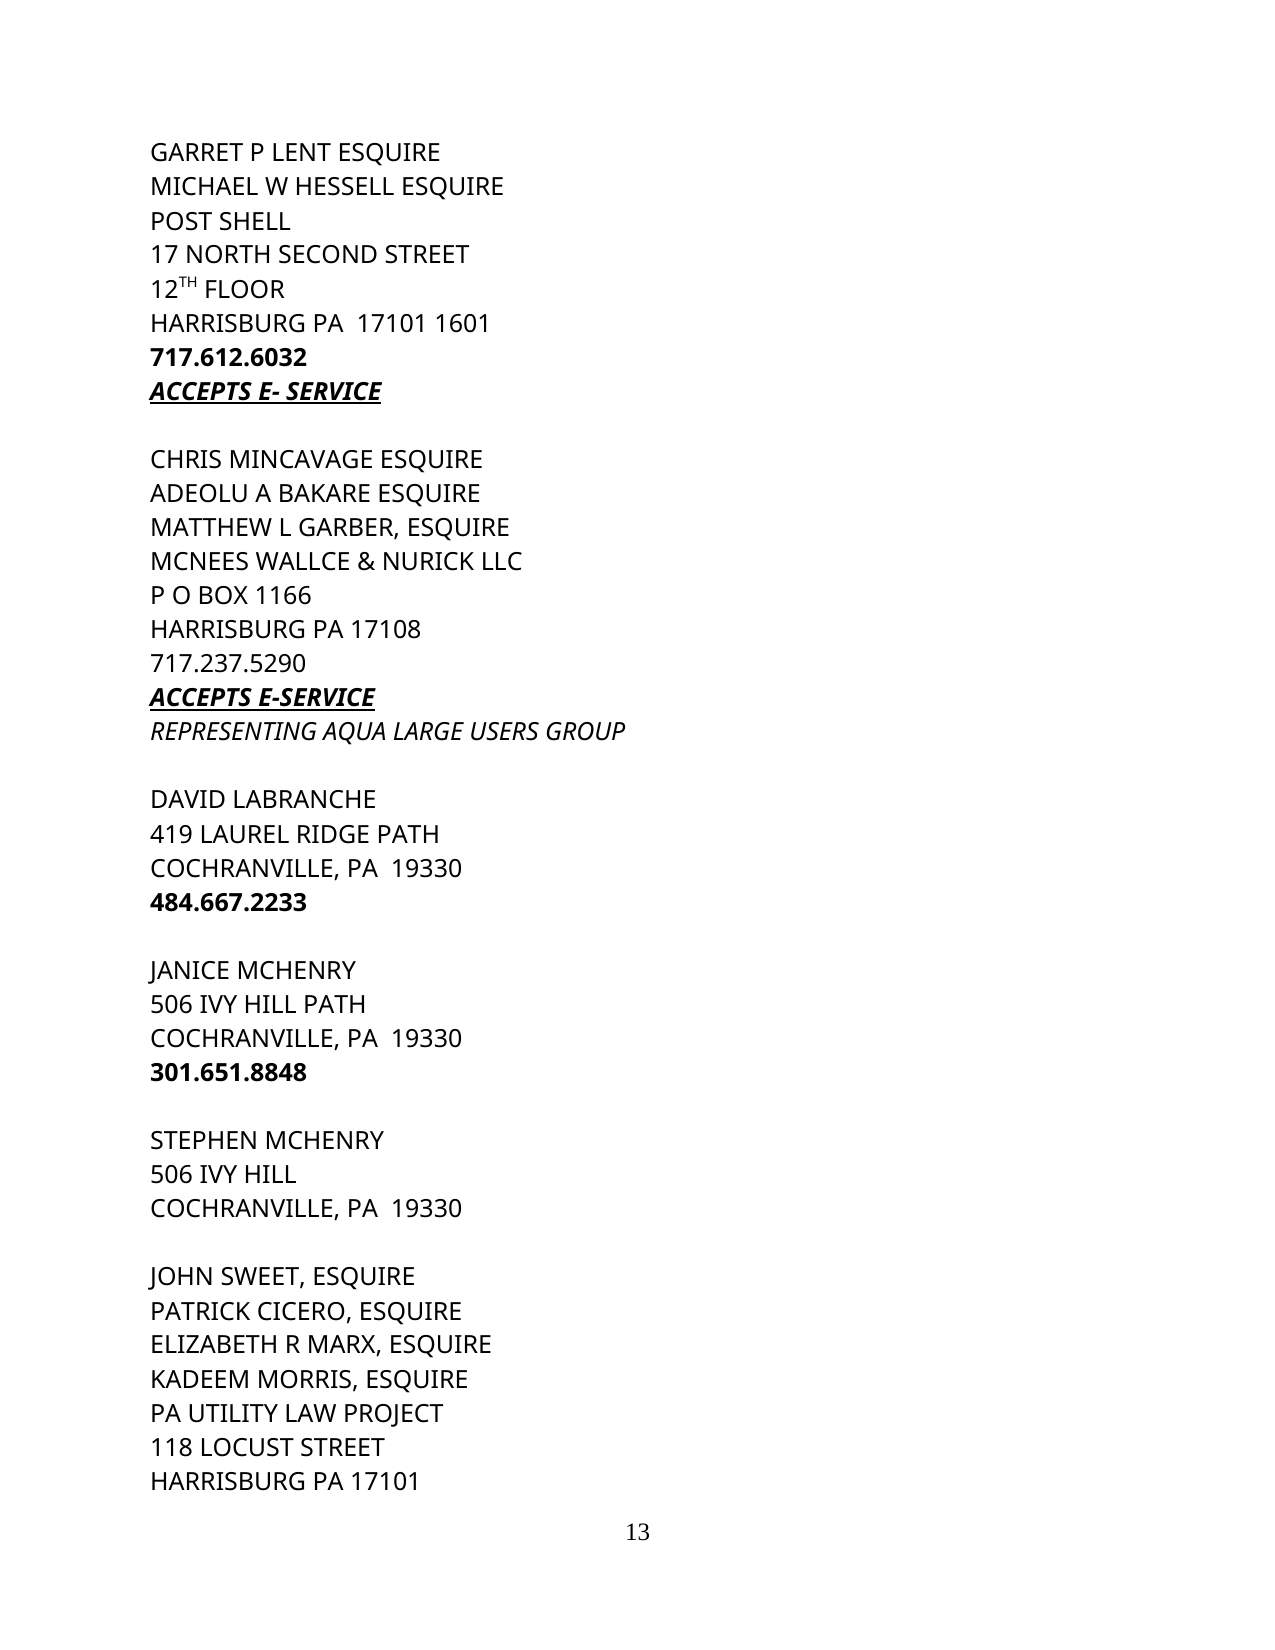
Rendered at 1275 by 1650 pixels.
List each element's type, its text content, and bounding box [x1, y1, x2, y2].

text 506 IVY HILL [150, 1157, 1125, 1191]
text MATTHEW L GARBER, ESQUIRE [150, 510, 1125, 544]
text 717.612.6032 [150, 339, 1125, 373]
text HARRISBURG PA 17101 1601 [150, 305, 1125, 339]
text HARRISBURG PA 17108 [150, 612, 1125, 646]
text 419 LAUREL RIDGE PATH [150, 816, 1125, 850]
text REPRESENTING AQUA LARGE USERS GROUP [150, 714, 1125, 748]
text POST SHELL [150, 203, 1125, 237]
text HARRISBURG PA 17101 [150, 1463, 1125, 1497]
text 12TH FLOOR [150, 271, 1125, 305]
text COCHRANVILLE, PA 19330 [150, 1021, 1125, 1055]
text JOHN SWEET, ESQUIRE [150, 1259, 1125, 1293]
text MICHAEL W HESSELL ESQUIRE [150, 169, 1125, 203]
text 484.667.2233 [150, 884, 1125, 918]
text ADEOLU A BAKARE ESQUIRE [150, 476, 1125, 510]
text ELIZABETH R MARX, ESQUIRE [150, 1327, 1125, 1361]
text COCHRANVILLE, PA 19330 [150, 1191, 1125, 1225]
text CHRIS MINCAVAGE ESQUIRE [150, 442, 1125, 476]
text 17 NORTH SECOND STREET [150, 237, 1125, 271]
text 118 LOCUST STREET [150, 1429, 1125, 1463]
text PATRICK CICERO, ESQUIRE [150, 1293, 1125, 1327]
text STEPHEN MCHENRY [150, 1123, 1125, 1157]
text COCHRANVILLE, PA 19330 [150, 850, 1125, 884]
text 506 IVY HILL PATH [150, 987, 1125, 1021]
text ACCEPTS E-SERVICE [150, 680, 1125, 714]
text 717.237.5290 [150, 646, 1125, 680]
text MCNEES WALLCE & NURICK LLC [150, 544, 1125, 578]
text DAVID LABRANCHE [150, 782, 1125, 816]
text JANICE MCHENRY [150, 952, 1125, 987]
text 301.651.8848 [150, 1055, 1125, 1089]
text GARRET P LENT ESQUIRE [150, 135, 1125, 169]
text PA UTILITY LAW PROJECT [150, 1395, 1125, 1429]
text P O BOX 1166 [150, 578, 1125, 612]
text KADEEM MORRIS, ESQUIRE [150, 1361, 1125, 1395]
text ACCEPTS E- SERVICE [150, 373, 1125, 407]
